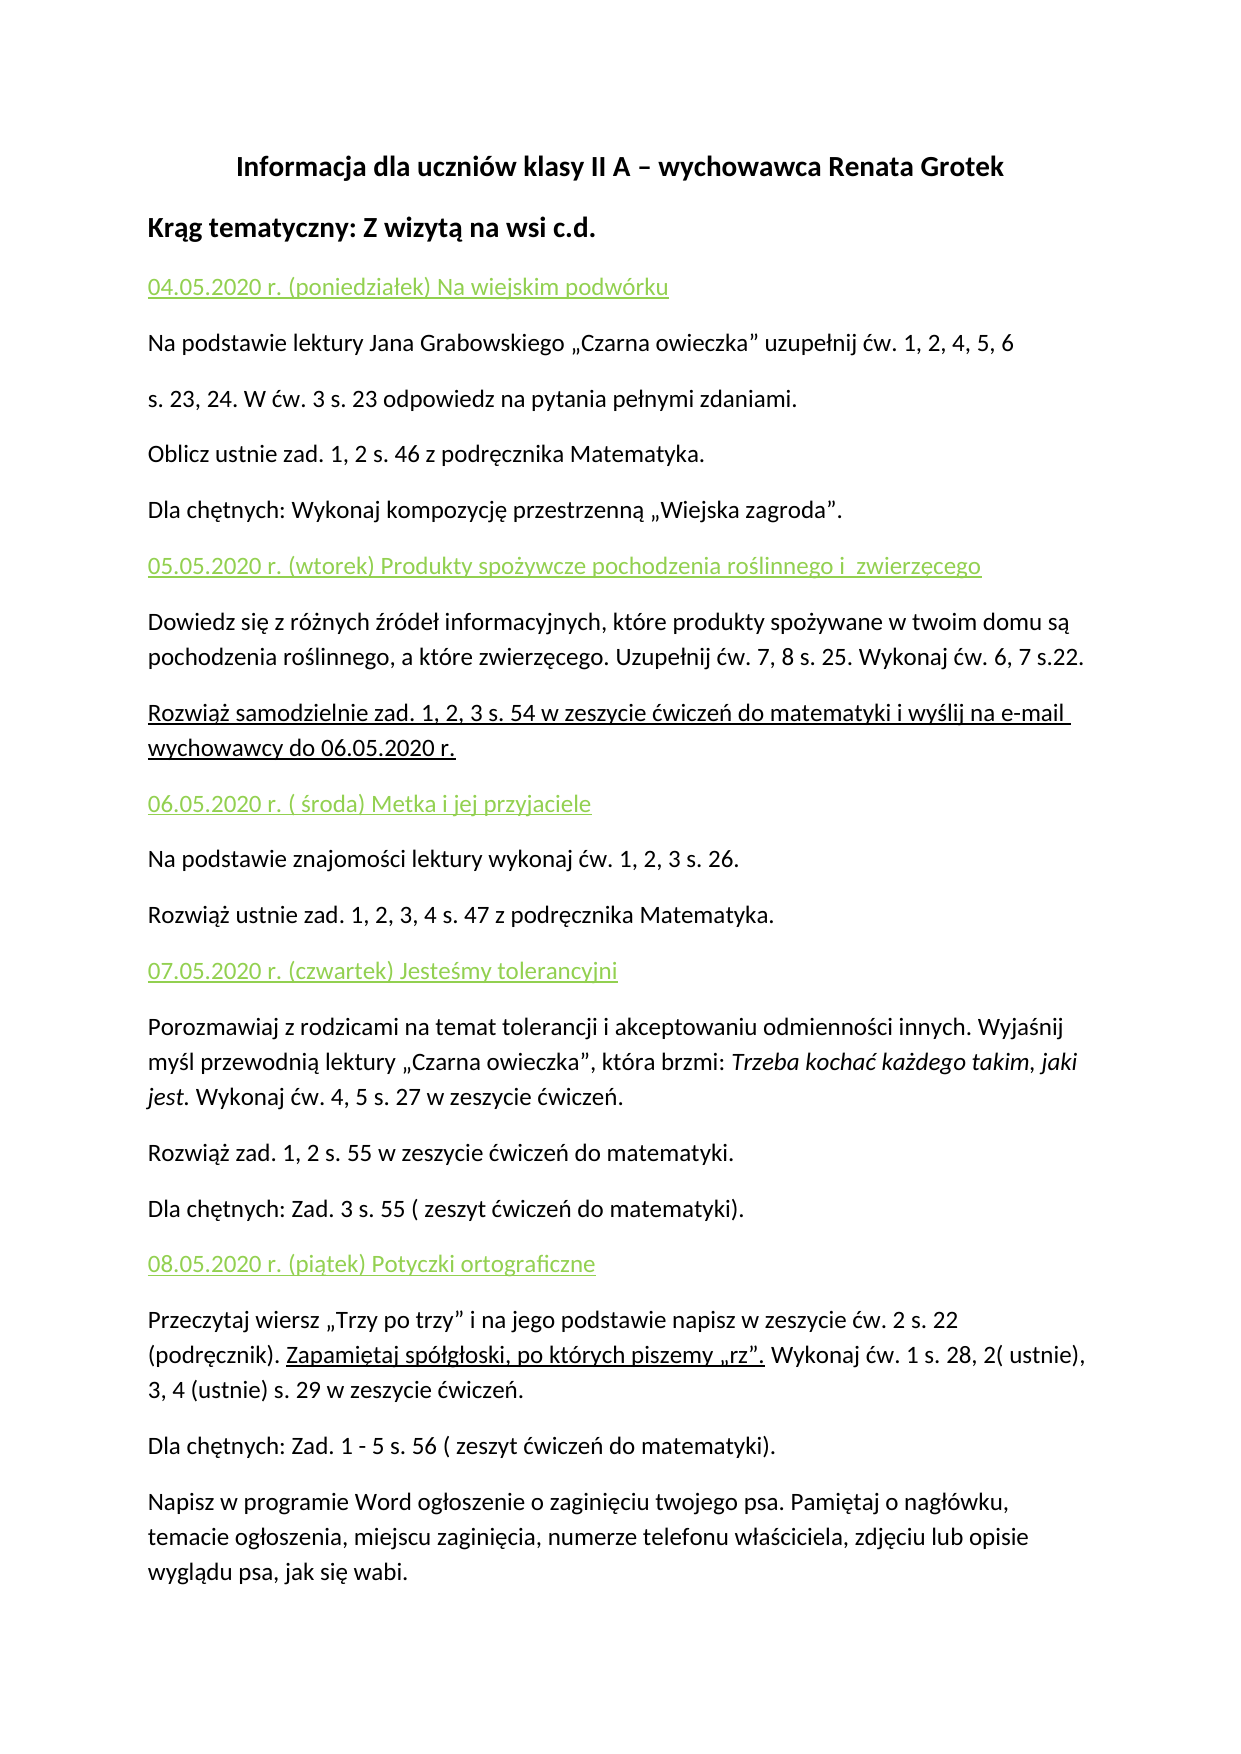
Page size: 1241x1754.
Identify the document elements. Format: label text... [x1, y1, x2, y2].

text 04.05.2020 r. (poniedziałek) Na wiejskim podwórku [148, 271, 1093, 302]
text Dla chętnych: Zad. 3 s. 55 ( zeszyt ćwiczeń do matematyki). [148, 1193, 1093, 1223]
text Rozwiąż ustnie zad. 1, 2, 3, 4 s. 47 z podręcznika Matematyka. [148, 899, 1093, 930]
text Rozwiąż samodzielnie zad. 1, 2, 3 s. 54 w zeszycie ćwiczeń do matematyki i wyślij na e-mail wychowawcy do 06.05.2020 r. [148, 697, 1093, 762]
text Napisz w programie Word ogłoszenie o zaginięciu twojego psa. Pamiętaj o nagłówku, temacie ogłoszenia, miejscu zaginięcia, numerze telefonu właściciela, zdjęciu lub opisie wyglądu psa, jak się wabi. [148, 1486, 1093, 1587]
text Krąg tematyczny: Z wizytą na wsi c.d. [148, 209, 1093, 245]
text 08.05.2020 r. (piątek) Potyczki ortograficzne [148, 1249, 1093, 1279]
text Dla chętnych: Wykonaj kompozycję przestrzenną „Wiejska zagroda”. [148, 494, 1093, 525]
text Oblicz ustnie zad. 1, 2 s. 46 z podręcznika Matematyka. [148, 439, 1093, 469]
text Przeczytaj wiersz „Trzy po trzy” i na jego podstawie napisz w zeszycie ćw. 2 s. 22 (podręcznik). Zapamiętaj spółgłoski, po których piszemy „rz”. Wykonaj ćw. 1 s. 28, 2( ustnie), 3, 4 (ustnie) s. 29 w zeszycie ćwiczeń. [148, 1304, 1093, 1405]
text 07.05.2020 r. (czwartek) Jesteśmy tolerancyjni [148, 955, 1093, 986]
text Na podstawie znajomości lektury wykonaj ćw. 1, 2, 3 s. 26. [148, 844, 1093, 874]
text Informacja dla uczniów klasy II A – wychowawca Renata Grotek [148, 148, 1093, 183]
text 05.05.2020 r. (wtorek) Produkty spożywcze pochodzenia roślinnego i zwierzęcego [148, 550, 1093, 581]
text s. 23, 24. W ćw. 3 s. 23 odpowiedz na pytania pełnymi zdaniami. [148, 383, 1093, 413]
text Porozmawiaj z rodzicami na temat tolerancji i akceptowaniu odmienności innych. Wyjaśnij myśl przewodnią lektury „Czarna owieczka”, która brzmi: Trzeba kochać każdego takim, jaki jest. Wykonaj ćw. 4, 5 s. 27 w zeszycie ćwiczeń. [148, 1011, 1093, 1112]
text 06.05.2020 r. ( środa) Metka i jej przyjaciele [148, 788, 1093, 818]
text Rozwiąż zad. 1, 2 s. 55 w zeszycie ćwiczeń do matematyki. [148, 1137, 1093, 1167]
text Dowiedz się z różnych źródeł informacyjnych, które produkty spożywane w twoim domu są pochodzenia roślinnego, a które zwierzęcego. Uzupełnij ćw. 7, 8 s. 25. Wykonaj ćw. 6, 7 s.22. [148, 606, 1093, 672]
text Na podstawie lektury Jana Grabowskiego „Czarna owieczka” uzupełnij ćw. 1, 2, 4, 5, 6 [148, 327, 1093, 357]
text Dla chętnych: Zad. 1 - 5 s. 56 ( zeszyt ćwiczeń do matematyki). [148, 1430, 1093, 1461]
